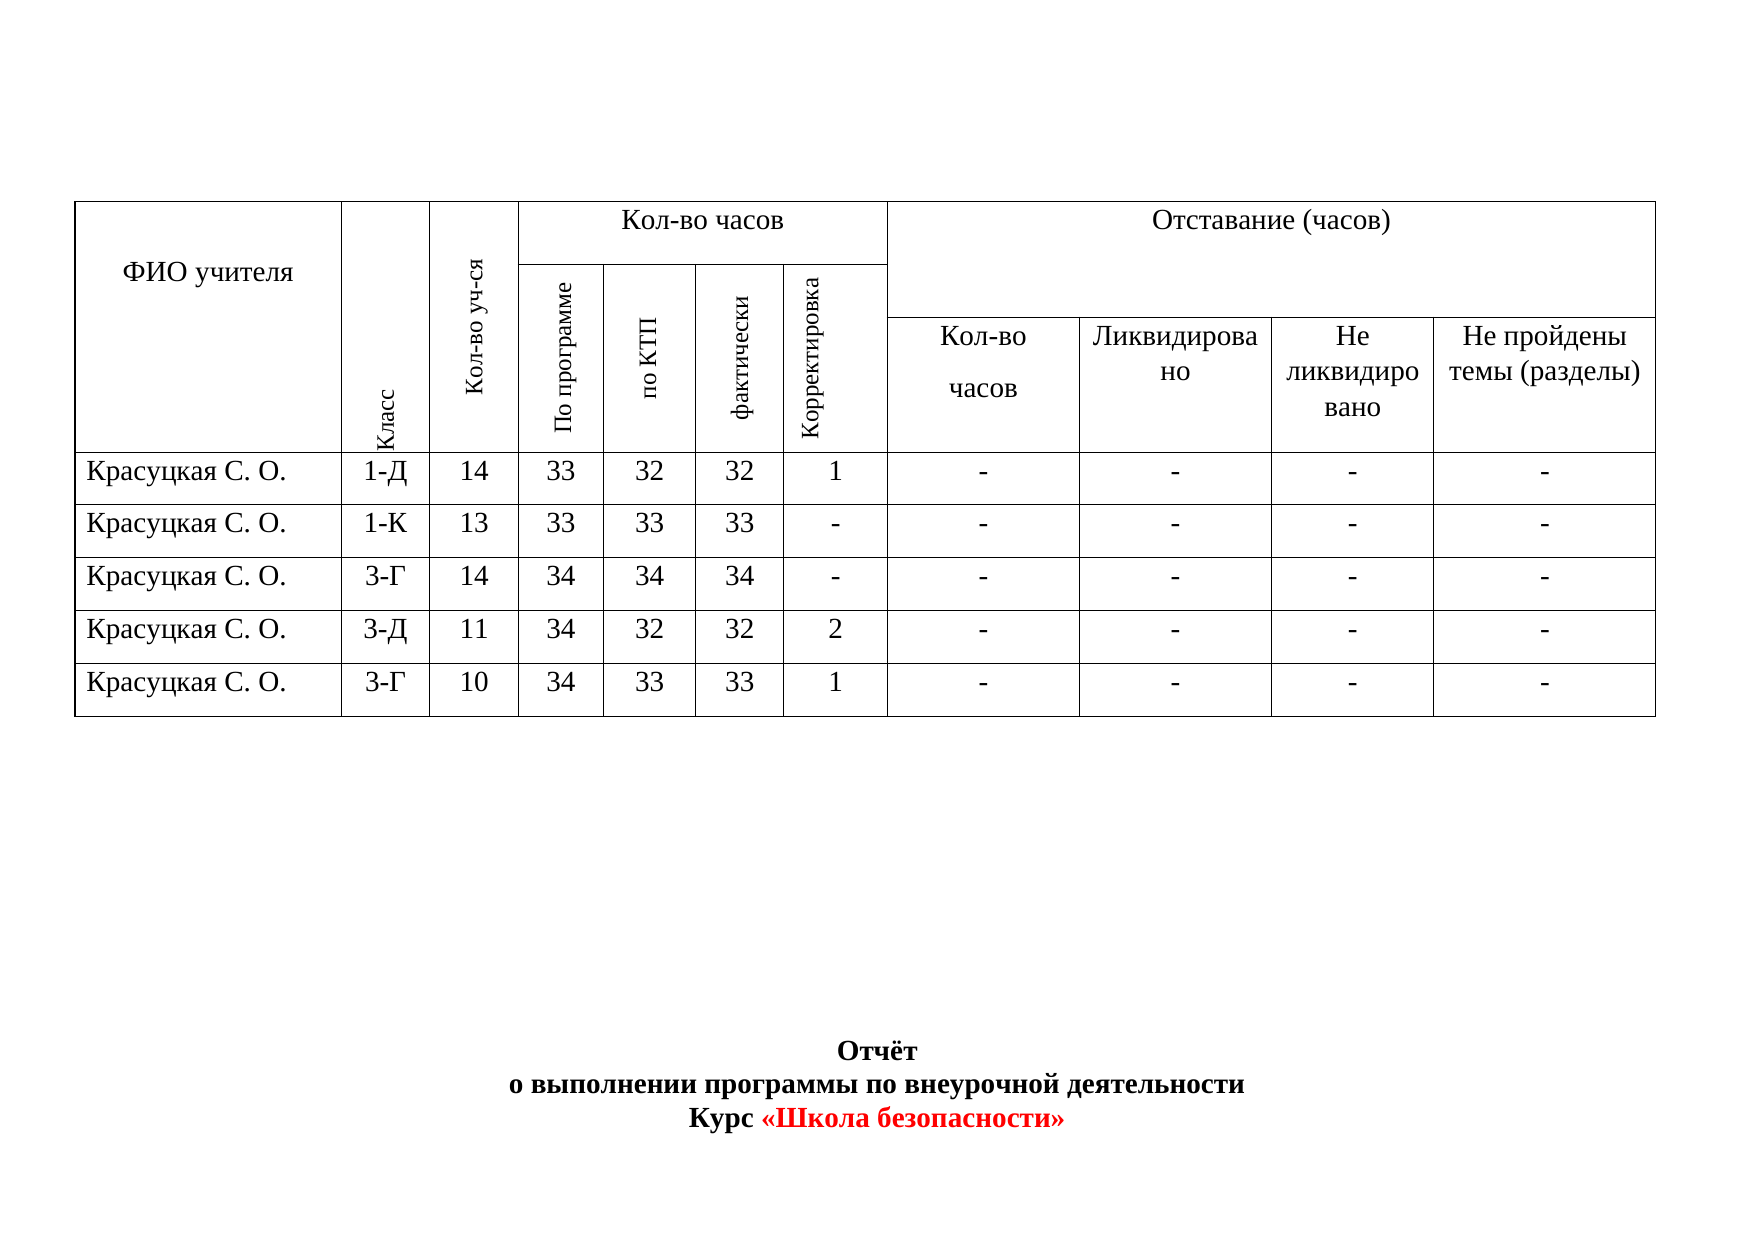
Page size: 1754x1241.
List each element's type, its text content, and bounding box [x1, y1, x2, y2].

table_cell 3-Г [342, 558, 429, 610]
table_cell - [888, 505, 1079, 557]
table_cell фактически [696, 265, 783, 452]
table_cell - [1080, 453, 1271, 504]
table_cell по КТП [604, 265, 695, 452]
table_cell 33 [696, 664, 783, 716]
table_cell - [1080, 664, 1271, 716]
table_cell 32 [604, 453, 695, 504]
table_cell Красуцкая С. О. [76, 505, 341, 557]
table_cell - [1080, 611, 1271, 663]
table_cell - [888, 558, 1079, 610]
table_cell - [1272, 505, 1433, 557]
table_cell Кол-во часов [888, 318, 1079, 452]
table_cell Не ликвидировано [1272, 318, 1433, 452]
table_cell 33 [519, 505, 603, 557]
table_cell - [1272, 453, 1433, 504]
table_cell - [888, 453, 1079, 504]
table_cell Красуцкая С. О. [76, 558, 341, 610]
table_cell 32 [696, 453, 783, 504]
table_cell Красуцкая С. О. [76, 664, 341, 716]
table_cell 11 [430, 611, 518, 663]
text о выполнении программы по внеурочной деятельности [75, 1067, 1679, 1100]
table_cell 34 [604, 558, 695, 610]
table_cell 3-Г [342, 664, 429, 716]
table_cell 33 [604, 664, 695, 716]
table_cell - [888, 664, 1079, 716]
table_header Отставание (часов) [888, 202, 1655, 317]
table_cell 34 [519, 558, 603, 610]
table_cell 13 [430, 505, 518, 557]
table_cell 34 [519, 664, 603, 716]
table_cell - [784, 505, 887, 557]
table_cell 14 [430, 453, 518, 504]
table_cell 1 [784, 664, 887, 716]
table_header Кол-во часов [519, 202, 887, 264]
table_cell - [784, 558, 887, 610]
table_cell 1-Д [342, 453, 429, 504]
table_cell 34 [519, 611, 603, 663]
table_cell - [888, 611, 1079, 663]
table_cell Ликвидировано [1080, 318, 1271, 452]
table_cell - [1272, 558, 1433, 610]
table_header Кол-во уч-ся [430, 202, 518, 452]
table_cell 14 [430, 558, 518, 610]
table_cell 2 [784, 611, 887, 663]
table_cell 3-Д [342, 611, 429, 663]
table_cell - [1434, 505, 1655, 557]
table_cell - [1272, 664, 1433, 716]
table_cell Корректировка [784, 265, 887, 452]
table_cell - [1434, 664, 1655, 716]
table_cell 1-К [342, 505, 429, 557]
table_cell - [1434, 611, 1655, 663]
table_cell - [1080, 558, 1271, 610]
table_cell 33 [696, 505, 783, 557]
text Отчёт [75, 1033, 1679, 1067]
table_cell - [1272, 611, 1433, 663]
text Курс «Школа безопасности» [75, 1100, 1679, 1134]
table_cell Красуцкая С. О. [76, 611, 341, 663]
table_cell - [1434, 558, 1655, 610]
table_cell Красуцкая С. О. [76, 453, 341, 504]
table_cell Не пройдены темы (разделы) [1434, 318, 1655, 452]
table_cell По программе [519, 265, 603, 452]
table_cell 34 [696, 558, 783, 610]
table_cell 32 [696, 611, 783, 663]
table_cell - [1080, 505, 1271, 557]
table_cell 33 [519, 453, 603, 504]
table_header Класс [342, 202, 429, 452]
table_cell 1 [784, 453, 887, 504]
table_header ФИО учителя [76, 202, 341, 452]
table_cell 10 [430, 664, 518, 716]
table_cell 32 [604, 611, 695, 663]
table_cell 33 [604, 505, 695, 557]
table_cell - [1434, 453, 1655, 504]
